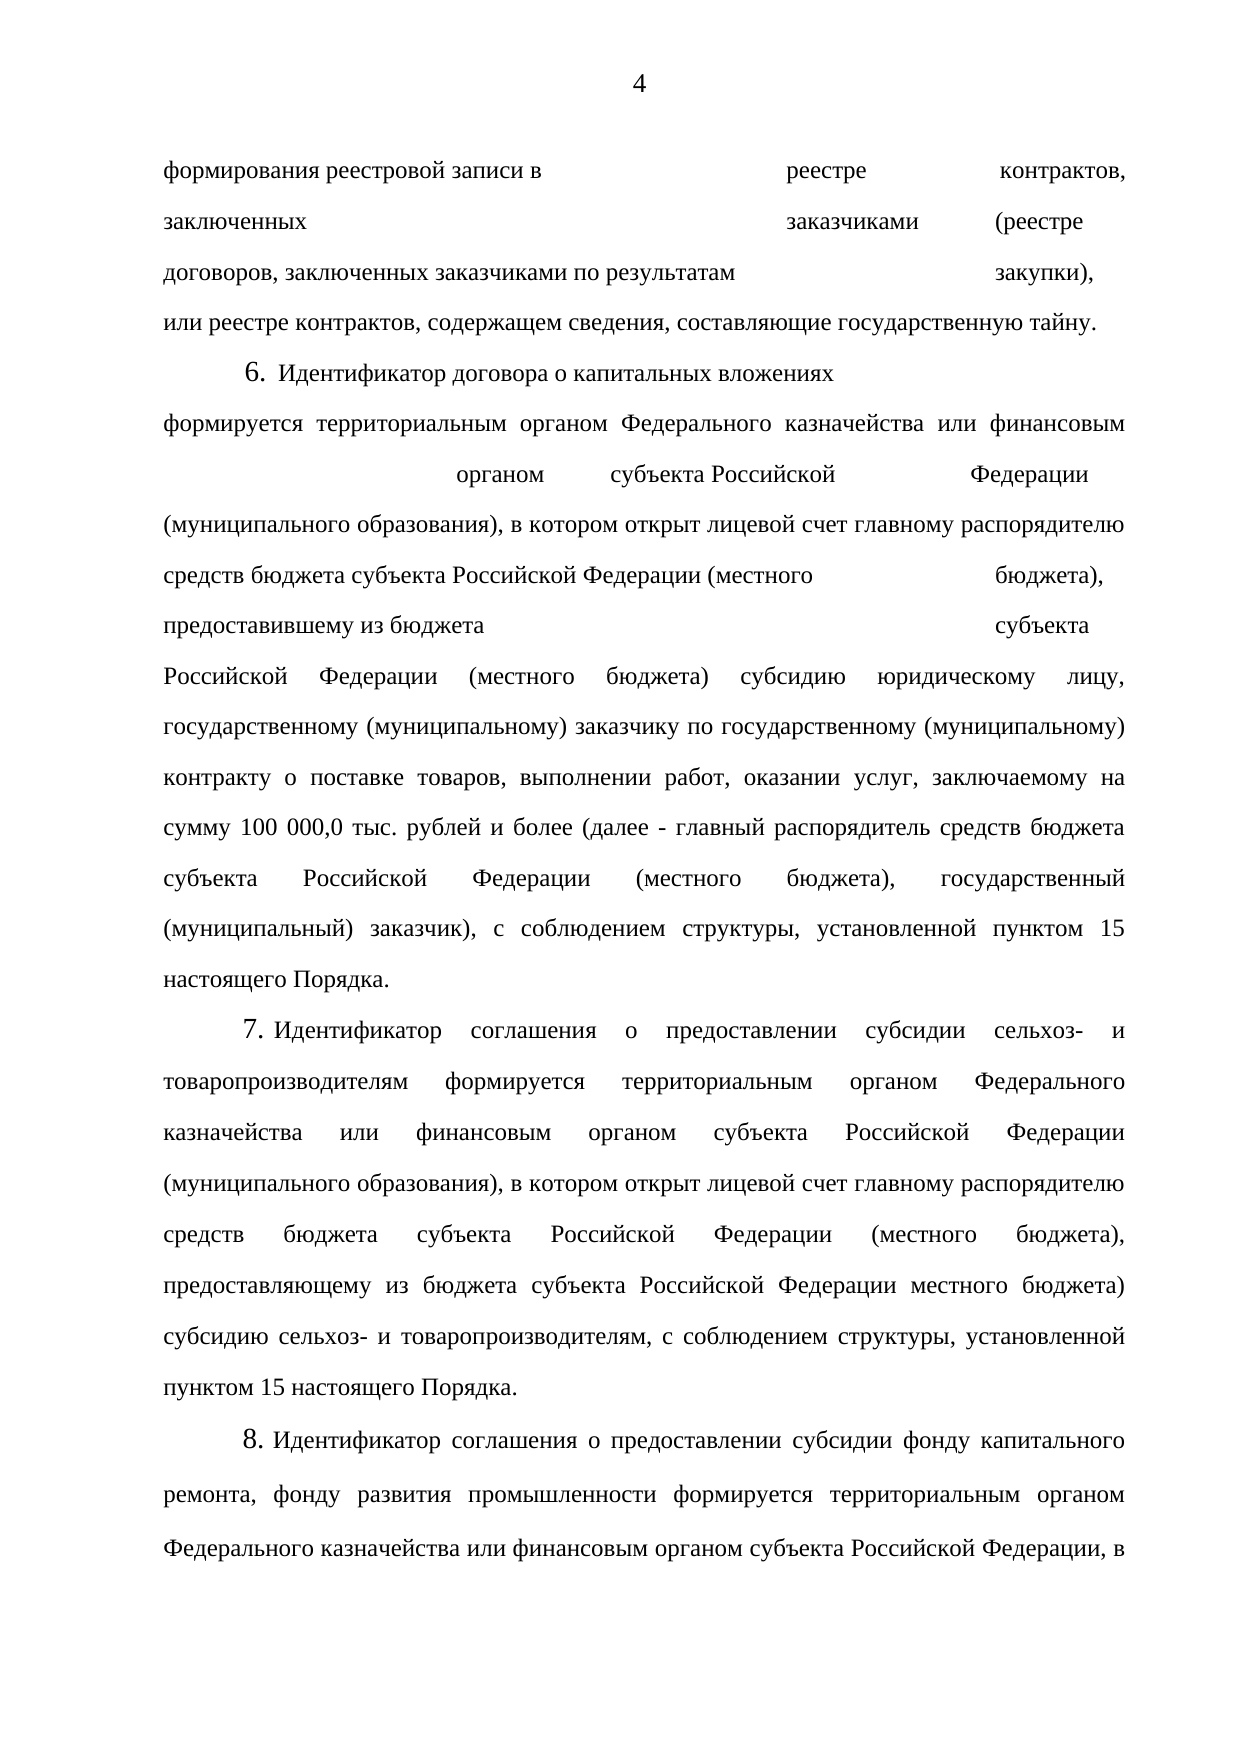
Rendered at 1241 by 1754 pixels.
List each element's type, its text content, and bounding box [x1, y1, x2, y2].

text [163, 138, 1126, 239]
text Российской Федерации (местного бюджета) субсидию юридическому лицу, государственному (муниципальному) заказчику по государственному (муниципальному) контракту о поставке товаров, выполнении работ, оказании услуг, заключаемому на сумму 100 000,0 тыс. рублей и более (далее - главный распорядитель средств бюджета субъекта Российской Федерации (местного бюджета), государственный (муниципальный) заказчик), с соблюдением структуры, установленной пунктом 15 настоящего Порядка. [163, 644, 1126, 997]
text формируется территориальным органом Федерального казначейства или финансовым органом субъекта Российской Федерации [163, 391, 1126, 492]
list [163, 1406, 1126, 1567]
list Идентификатор договора о капитальных вложениях [244, 341, 1126, 391]
text или реестре контрактов, содержащем сведения, составляющие государственную тайну. [163, 290, 1126, 341]
text (муниципального образования), в котором открыт лицевой счет главному распорядителю средств бюджета субъекта Российской Федерации (местного бюджета), предоставившему из бюджета субъекта [163, 492, 1126, 644]
list Идентификатор соглашения о предоставлении субсидии сельхоз- и товаропроизводителям формируется территориальным органом Федерального казначейства или финансовым органом субъекта Российской Федерации (муниципального образования), в котором открыт лицевой счет главному распорядителю средств бюджета субъекта Российской Федерации (местного бюджета), предоставляющему из бюджета субъекта Российской Федерации местного бюджета) субсидию сельхоз- и товаропроизводителям, с соблюдением структуры, установленной пунктом 15 настоящего Порядка. [163, 997, 1126, 1406]
text договоров, заключенных заказчиками по результатам закупки), [163, 239, 1126, 290]
